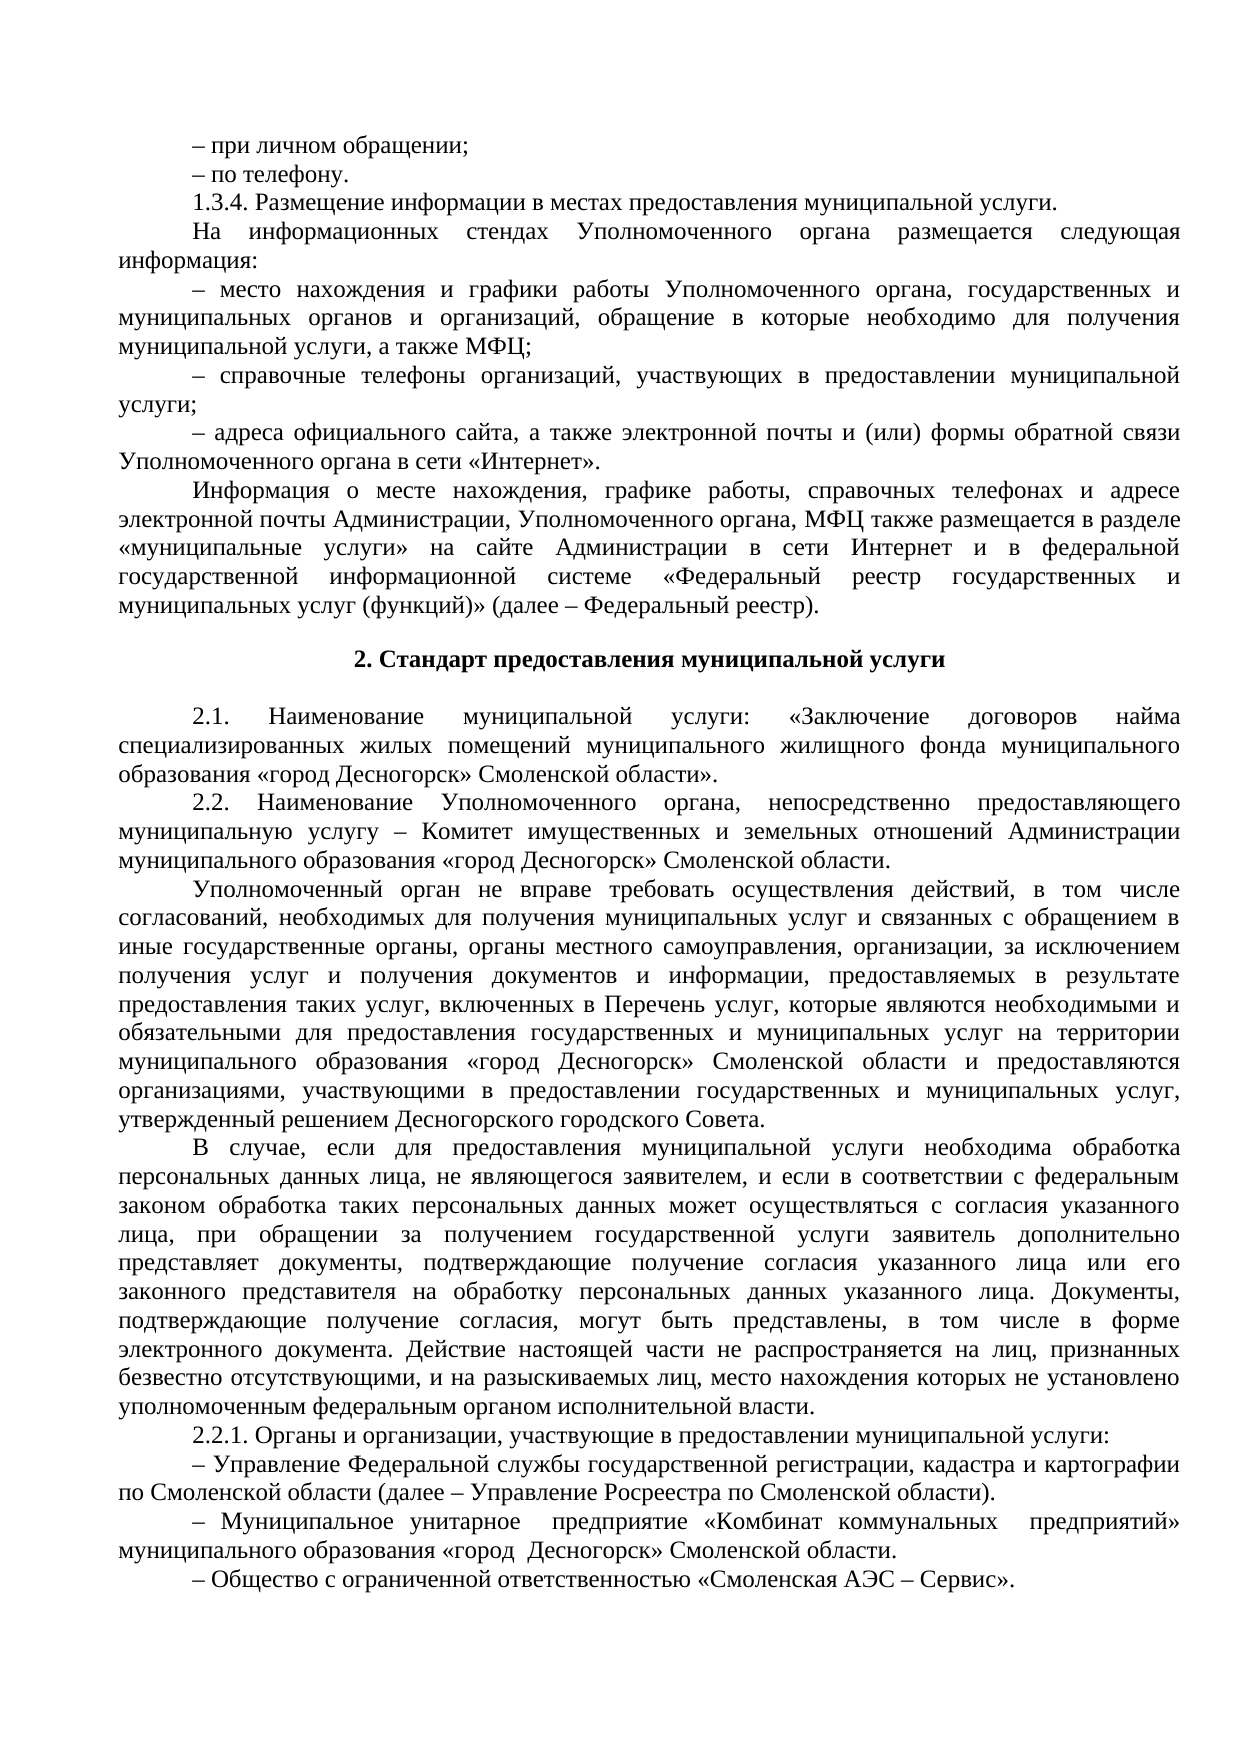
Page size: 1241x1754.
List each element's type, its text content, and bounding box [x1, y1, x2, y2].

text 1.3.4. Размещение информации в местах предоставления муниципальной услуги. [118, 187, 1181, 216]
text – адреса официального сайта, а также электронной почты и (или) формы обратной связи Уполномоченного органа в сети «Интернет». [118, 417, 1181, 475]
text В случае, если для предоставления муниципальной услуги необходима обработка персональных данных лица, не являющегося заявителем, и если в соответствии с федеральным законом обработка таких персональных данных может осуществляться с согласия указанного лица, при обращении за получением государственной услуги заявитель дополнительно представляет документы, подтверждающие получение согласия указанного лица или его законного представителя на обработку персональных данных указанного лица. Документы, подтверждающие получение согласия, могут быть представлены, в том числе в форме электронного документа. Действие настоящей части не распространяется на лиц, признанных безвестно отсутствующими, и на разыскиваемых лиц, место нахождения которых не установлено уполномоченным федеральным органом исполнительной власти. [118, 1132, 1181, 1420]
subtitle 2. Стандарт предоставления муниципальной услуги [118, 644, 1181, 672]
text – место нахождения и графики работы Уполномоченного органа, государственных и муниципальных органов и организаций, обращение в которые необходимо для получения муниципальной услуги, а также МФЦ; [118, 274, 1181, 360]
text – при личном обращении; [118, 130, 1181, 159]
text На информационных стендах Уполномоченного органа размещается следующая информация: [118, 216, 1181, 274]
text – Управление Федеральной службы государственной регистрации, кадастра и картографии по Смоленской области (далее – Управление Росреестра по Смоленской области). [118, 1449, 1181, 1506]
text – справочные телефоны организаций, участвующих в предоставлении муниципальной услуги; [118, 360, 1181, 417]
text – Общество с ограниченной ответственностью «Смоленская АЭС – Сервис». [118, 1564, 1181, 1592]
text Уполномоченный орган не вправе требовать осуществления действий, в том числе согласований, необходимых для получения муниципальных услуг и связанных с обращением в иные государственные органы, органы местного самоуправления, организации, за исключением получения услуг и получения документов и информации, предоставляемых в результате предоставления таких услуг, включенных в Перечень услуг, которые являются необходимыми и обязательными для предоставления государственных и муниципальных услуг на территории муниципального образования «город Десногорск» Смоленской области и предоставляются организациями, участвующими в предоставлении государственных и муниципальных услуг, утвержденный решением Десногорского городского Совета. [118, 874, 1181, 1132]
text – по телефону. [118, 159, 1181, 187]
text 2.2. Наименование Уполномоченного органа, непосредственно предоставляющего муниципальную услугу – Комитет имущественных и земельных отношений Администрации муниципального образования «город Десногорск» Смоленской области. [118, 787, 1181, 874]
text – Муниципальное унитарное предприятие «Комбинат коммунальных предприятий» муниципального образования «город Десногорск» Смоленской области. [118, 1506, 1181, 1564]
text Информация о месте нахождения, графике работы, справочных телефонах и адресе электронной почты Администрации, Уполномоченного органа, МФЦ также размещается в разделе «муниципальные услуги» на сайте Администрации в сети Интернет и в федеральной государственной информационной системе «Федеральный реестр государственных и муниципальных услуг (функций)» (далее – Федеральный реестр). [118, 475, 1181, 619]
text 2.1. Наименование муниципальной услуги: «Заключение договоров найма специализированных жилых помещений муниципального жилищного фонда муниципального образования «город Десногорск» Смоленской области». [118, 701, 1181, 787]
text 2.2.1. Органы и организации, участвующие в предоставлении муниципальной услуги: [118, 1420, 1181, 1449]
